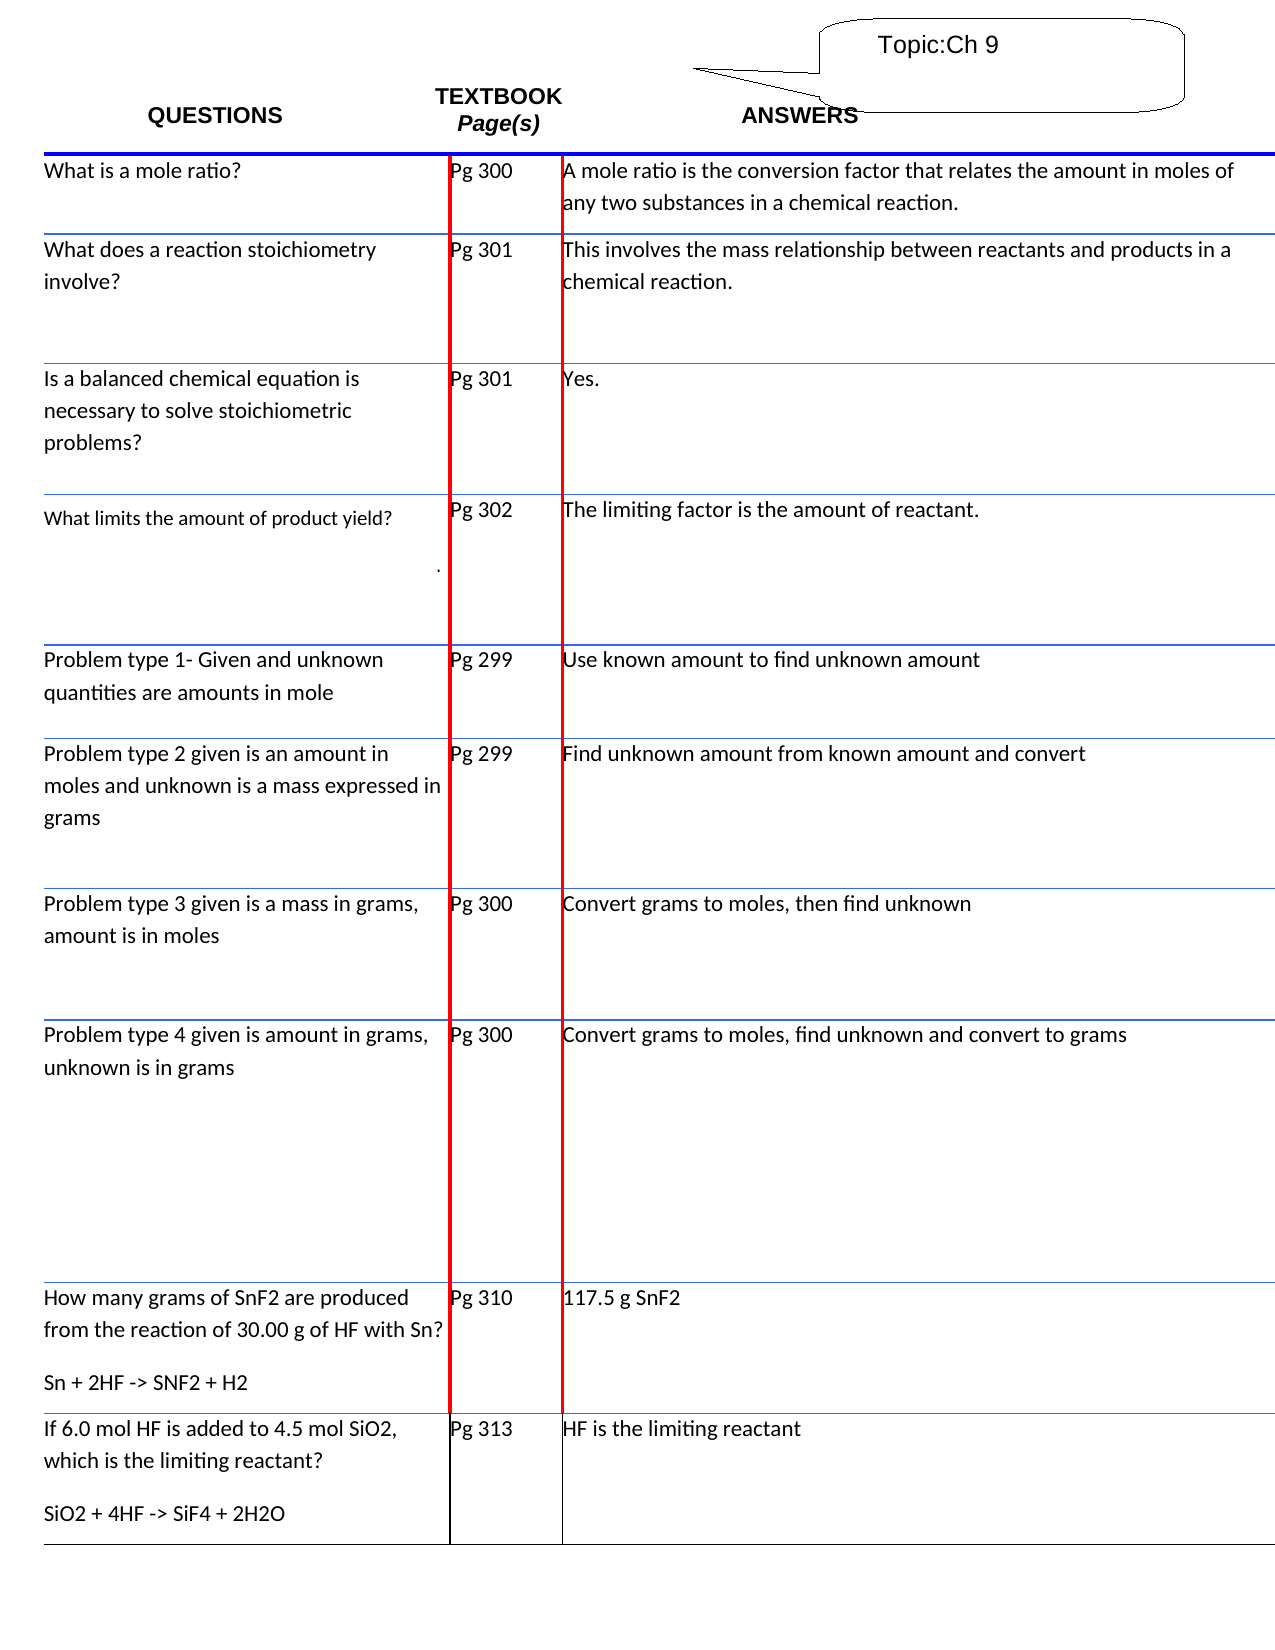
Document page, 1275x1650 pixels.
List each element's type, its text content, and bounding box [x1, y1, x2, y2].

table_cell How many grams of SnF2 are produced from the reaction of 30.00 g of HF with Sn? Sn + 2HF -> SNF2 + H2 [44, 1283, 448, 1413]
table_cell HF is the limiting reactant [563, 1414, 1275, 1544]
table_cell Problem type 1- Given and unknown quantities are amounts in mole [44, 646, 448, 738]
table_header Pg 300 [452, 156, 561, 233]
table_cell What limits the amount of product yield? . [44, 495, 448, 644]
table_cell Problem type 3 given is a mass in grams, amount is in moles [44, 889, 448, 1019]
table_cell Pg 301 [452, 235, 561, 362]
table_cell The limiting factor is the amount of reactant. [564, 495, 1275, 644]
text TEXTBOOK [435, 83, 1275, 107]
table_cell 117.5 g SnF2 [564, 1283, 1275, 1413]
table_header A mole ratio is the conversion factor that relates the amount in moles of any two substances in a chemical reaction. [564, 156, 1275, 233]
table_cell Convert grams to moles, find unknown and convert to grams [564, 1021, 1275, 1281]
table_cell Yes. [564, 364, 1275, 494]
table_cell Pg 301 [452, 364, 561, 494]
table_cell Find unknown amount from known amount and convert [564, 739, 1275, 888]
table_cell Is a balanced chemical equation is necessary to solve stoichiometric problems? [44, 364, 448, 494]
table_cell Pg 310 [452, 1283, 561, 1413]
table_cell Problem type 4 given is amount in grams, unknown is in grams [44, 1021, 448, 1281]
table_header What is a mole ratio? [44, 156, 448, 233]
table_cell This involves the mass relationship between reactants and products in a chemical reaction. [564, 235, 1275, 362]
text Page(s) ANSWERS [457, 107, 1275, 136]
table_cell What does a reaction stoichiometry involve? [44, 235, 448, 362]
table_cell Pg 313 [451, 1414, 562, 1544]
table_cell Convert grams to moles, then find unknown [564, 889, 1275, 1019]
table_cell Pg 300 [452, 889, 561, 1019]
table_cell Pg 300 [452, 1021, 561, 1281]
table_cell Pg 299 [452, 646, 561, 738]
text QUESTIONS [147, 102, 290, 129]
table_cell Pg 299 [452, 739, 561, 888]
text Topic:Ch 9 [31, 29, 999, 58]
table_cell Problem type 2 given is an amount in moles and unknown is a mass expressed in grams [44, 739, 448, 888]
table_cell Pg 302 [452, 495, 561, 644]
table_cell If 6.0 mol HF is added to 4.5 mol SiO2, which is the limiting reactant? SiO2 + 4HF -> SiF4 + 2H2O [44, 1414, 449, 1544]
table_cell Use known amount to find unknown amount [564, 646, 1275, 738]
